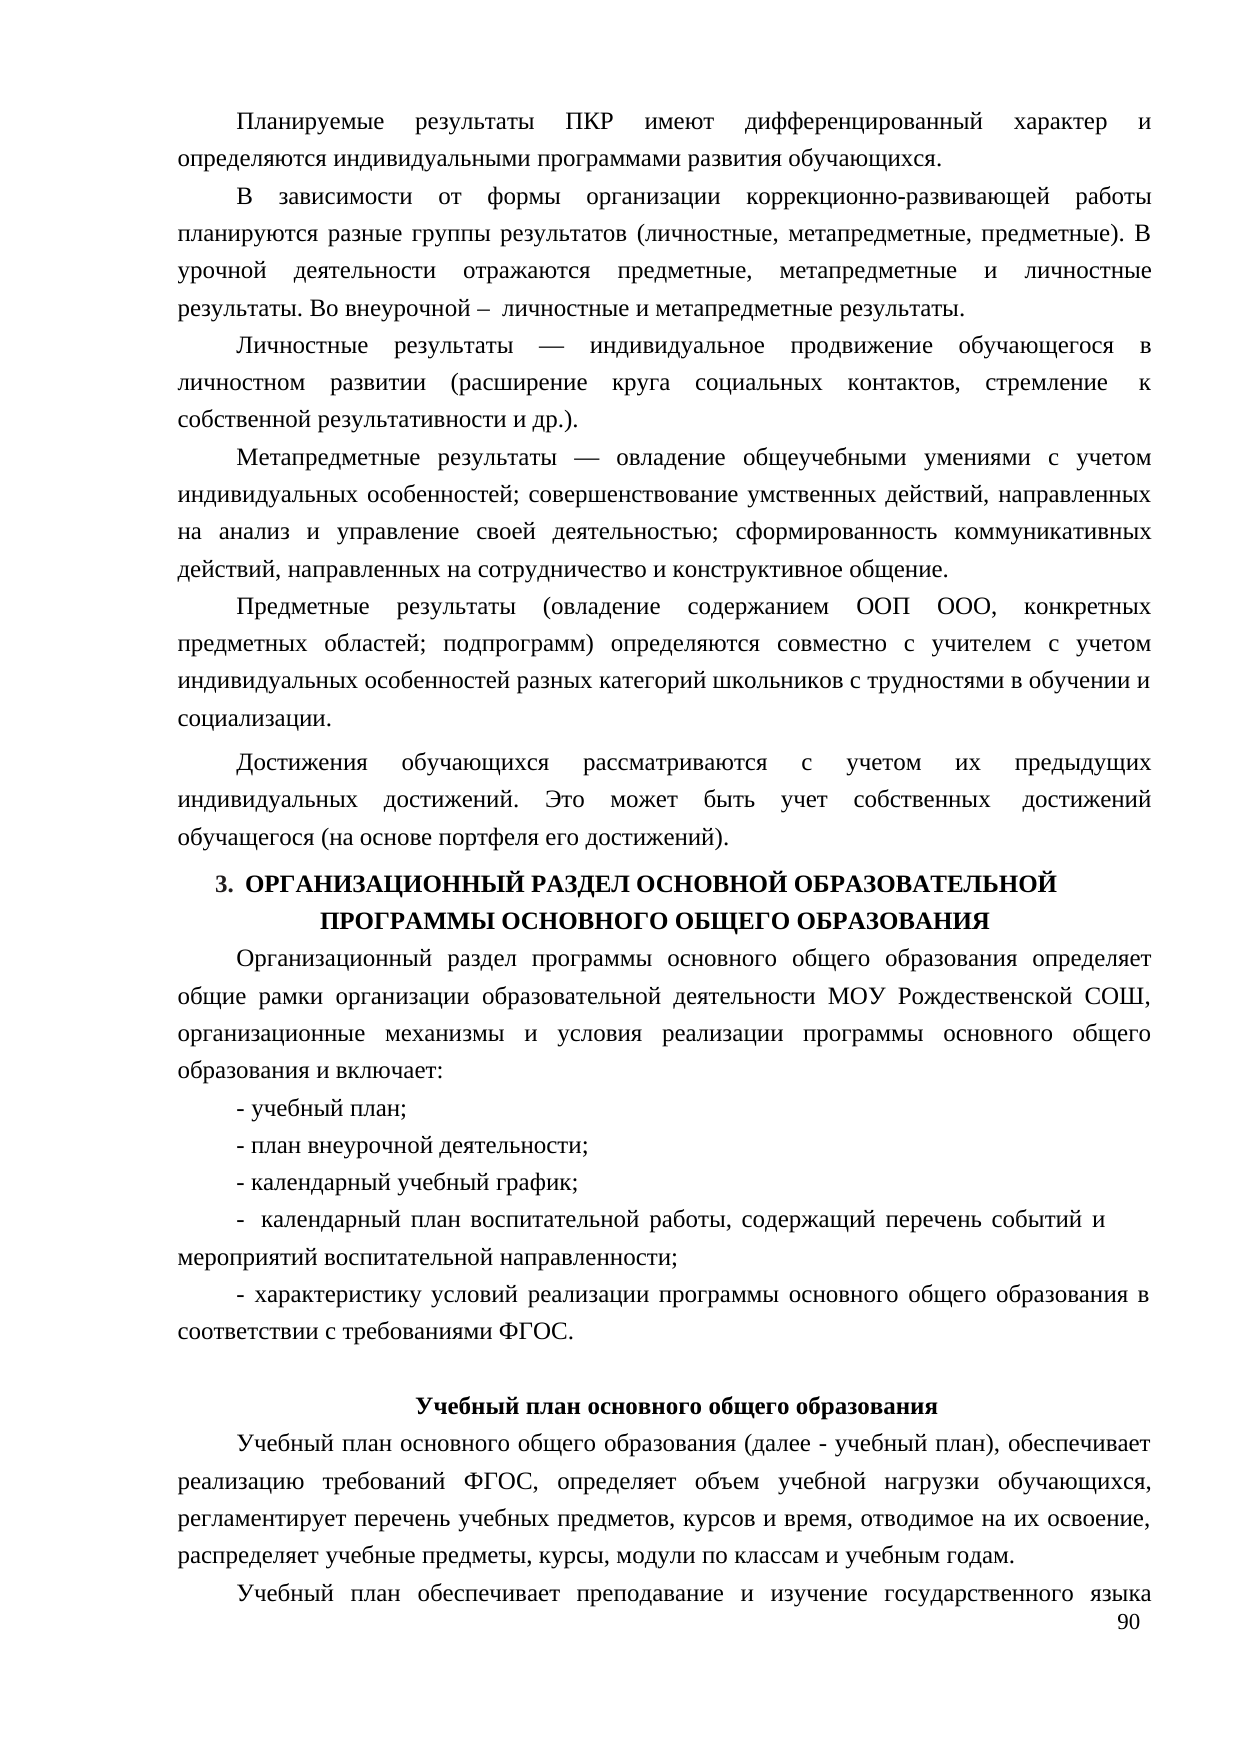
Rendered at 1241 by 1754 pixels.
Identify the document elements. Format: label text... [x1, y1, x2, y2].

list календарный план воспитательной работы, содержащий перечень событий и мероприятий воспитательной направленности; [177, 1204, 1151, 1271]
text Достижения обучающихся рассматриваются с учетом их предыдущих индивидуальных достижений. Это может быть учет собственных достижений обучащегося (на основе портфеля его достижений). [177, 747, 1151, 851]
list план внеурочной деятельности; [236, 1130, 1194, 1158]
text Предметные результаты (овладение содержанием ООП ООО, конкретных предметных областей; подпрограмм) определяются совместно с учителем с учетом индивидуальных особенностей разных категорий школьников с трудностями в обучении и социализации. [177, 591, 1151, 732]
list характеристику условий реализации программы основного общего образования в соответствии с требованиями ФГОС. [177, 1279, 1151, 1345]
list календарный учебный график; [236, 1167, 1194, 1196]
list учебный план; [236, 1093, 1194, 1121]
text Учебный план основного общего образования (далее - учебный план), обеспечивает реализацию требований ФГОС, определяет объем учебной нагрузки обучающихся, регламентирует перечень учебных предметов, курсов и время, отводимое на их освоение, распределяет учебные предметы, курсы, модули по классам и учебным годам. [177, 1428, 1152, 1569]
text Планируемые результаты ПКР имеют дифференцированный характер и определяются индивидуальными программами развития обучающихся. [177, 106, 1151, 172]
text Метапредметные результаты — овладение общеучебными умениями с учетом индивидуальных особенностей; совершенствование умственных действий, направленных на анализ и управление своей деятельностью; сформированность коммуникативных действий, направленных на сотрудничество и конструктивное общение. [177, 442, 1152, 582]
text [177, 1578, 1152, 1606]
text Организационный раздел программы основного общего образования определяет общие рамки организации образовательной деятельности МОУ Рождественской СОШ, организационные механизмы и условия реализации программы основного общего образования и включает: [177, 943, 1151, 1084]
text Личностные результаты — индивидуальное продвижение обучающегося в личностном развитии (расширение круга социальных контактов, стремление к собственной результативности и др.). [177, 330, 1151, 433]
subtitle Учебный план основного общего образования [133, 1391, 1194, 1420]
subtitle ОРГАНИЗАЦИОННЫЙ РАЗДЕЛ ОСНОВНОЙ ОБРАЗОВАТЕЛЬНОЙ ПРОГРАММЫ ОСНОВНОГО ОБЩЕГО ОБРАЗОВАНИЯ [215, 869, 1057, 935]
text В зависимости от формы организации коррекционно-развивающей работы планируются разные группы результатов (личностные, метапредметные, предметные). В урочной деятельности отражаются предметные, метапредметные и личностные результаты. Во внеурочной – личностные и метапредметные результаты. [177, 181, 1152, 321]
